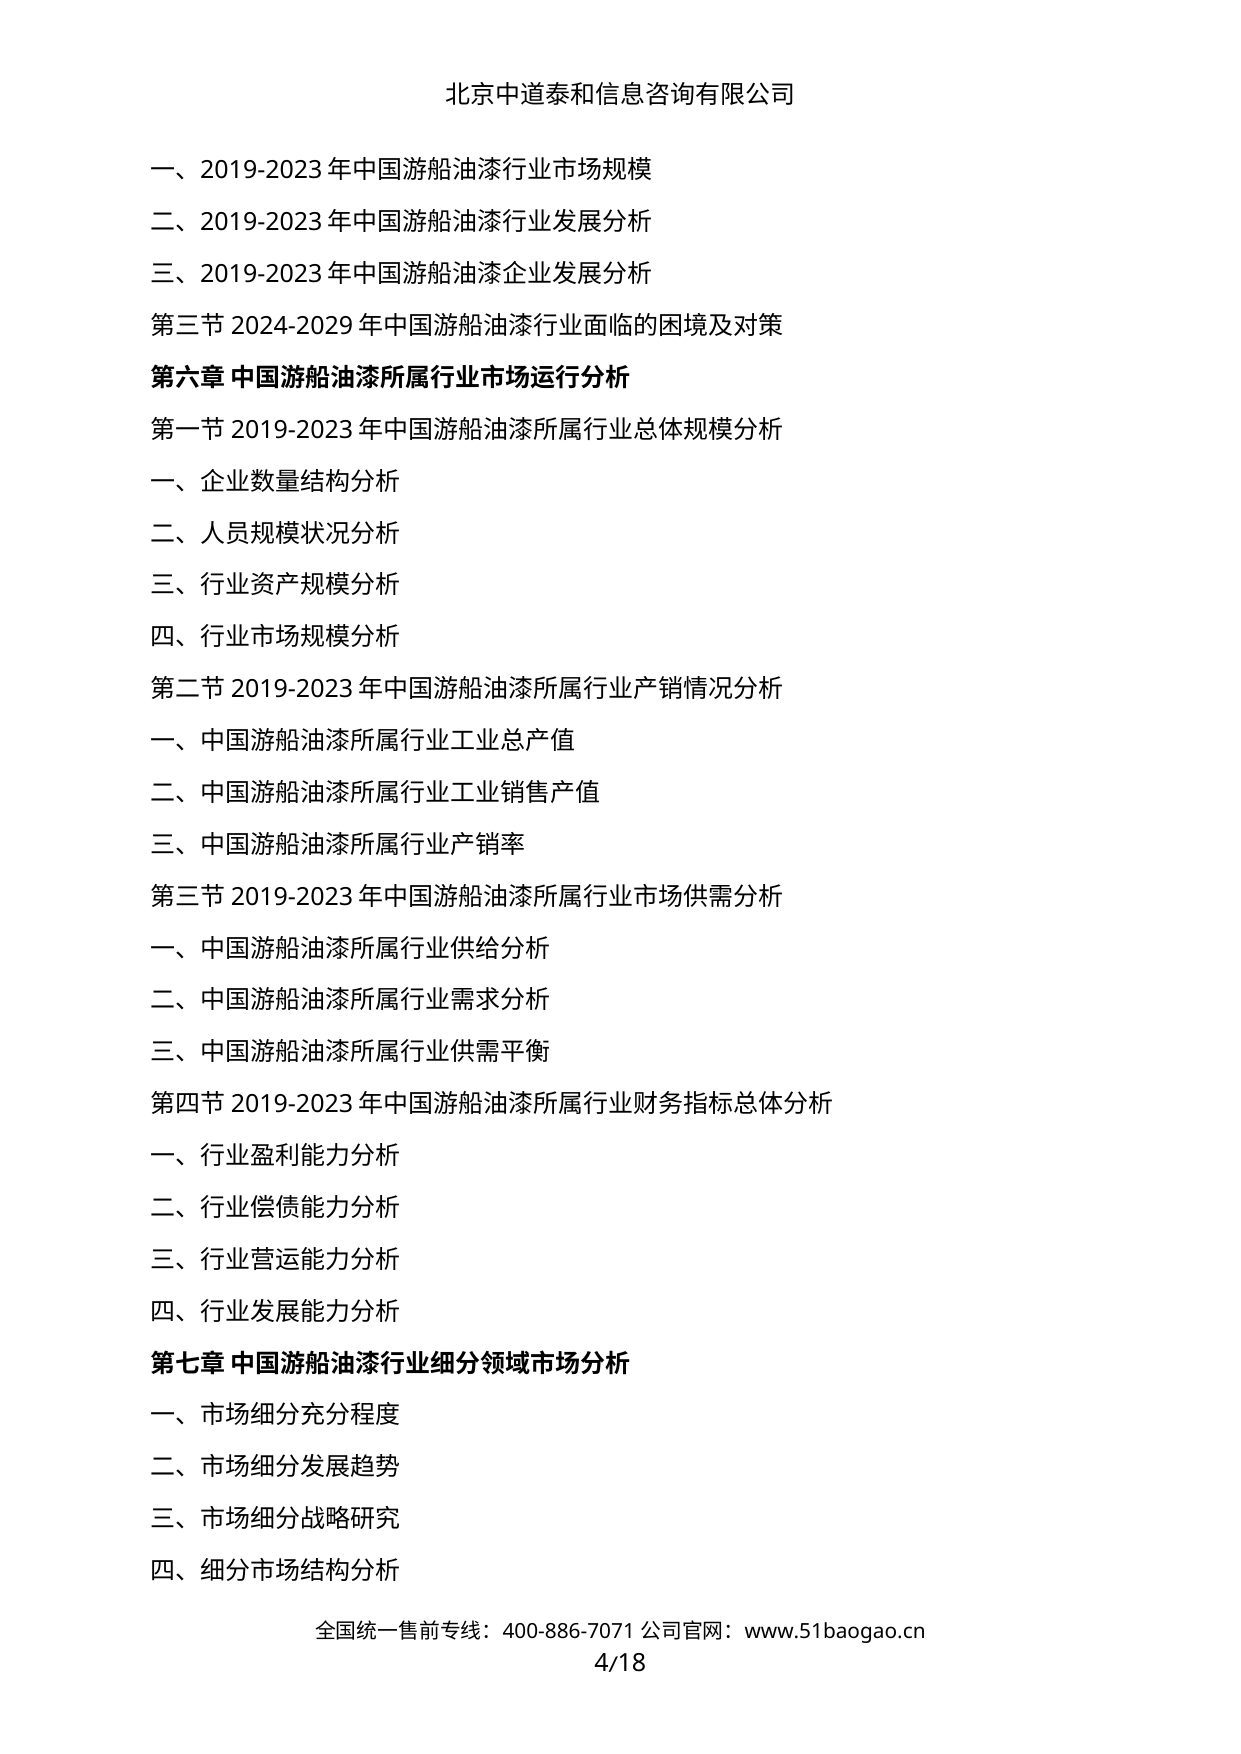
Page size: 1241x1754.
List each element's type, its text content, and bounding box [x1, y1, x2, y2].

text 第六章 中国游船油漆所属行业市场运行分析 [150, 357, 1090, 394]
text 第四节 2019-2023年中国游船油漆所属行业财务指标总体分析 [150, 1084, 1090, 1120]
text 三、行业营运能力分析 [150, 1239, 1090, 1276]
text 二、中国游船油漆所属行业工业销售产值 [150, 772, 1090, 809]
text 三、中国游船油漆所属行业产销率 [150, 824, 1090, 861]
text 一、2019-2023年中国游船油漆行业市场规模 [150, 150, 1090, 186]
text 一、中国游船油漆所属行业工业总产值 [150, 721, 1090, 757]
text 一、中国游船油漆所属行业供给分析 [150, 928, 1090, 964]
text 二、行业偿债能力分析 [150, 1187, 1090, 1224]
text 第七章 中国游船油漆行业细分领域市场分析 [150, 1343, 1090, 1379]
text 第三节 2024-2029年中国游船油漆行业面临的困境及对策 [150, 306, 1090, 342]
text 三、市场细分战略研究 [150, 1499, 1090, 1535]
text 三、2019-2023年中国游船油漆企业发展分析 [150, 254, 1090, 290]
text 第一节 2019-2023年中国游船油漆所属行业总体规模分析 [150, 409, 1090, 446]
text 二、人员规模状况分析 [150, 513, 1090, 549]
text 二、市场细分发展趋势 [150, 1447, 1090, 1483]
text 第二节 2019-2023年中国游船油漆所属行业产销情况分析 [150, 669, 1090, 705]
text 第三节 2019-2023年中国游船油漆所属行业市场供需分析 [150, 876, 1090, 912]
text 四、细分市场结构分析 [150, 1551, 1090, 1587]
text 二、2019-2023年中国游船油漆行业发展分析 [150, 202, 1090, 238]
text 四、行业市场规模分析 [150, 617, 1090, 653]
text 三、行业资产规模分析 [150, 565, 1090, 601]
text 一、市场细分充分程度 [150, 1395, 1090, 1431]
text 四、行业发展能力分析 [150, 1291, 1090, 1327]
text 一、企业数量结构分析 [150, 461, 1090, 497]
text 三、中国游船油漆所属行业供需平衡 [150, 1032, 1090, 1068]
text 一、行业盈利能力分析 [150, 1136, 1090, 1172]
text 二、中国游船油漆所属行业需求分析 [150, 980, 1090, 1016]
